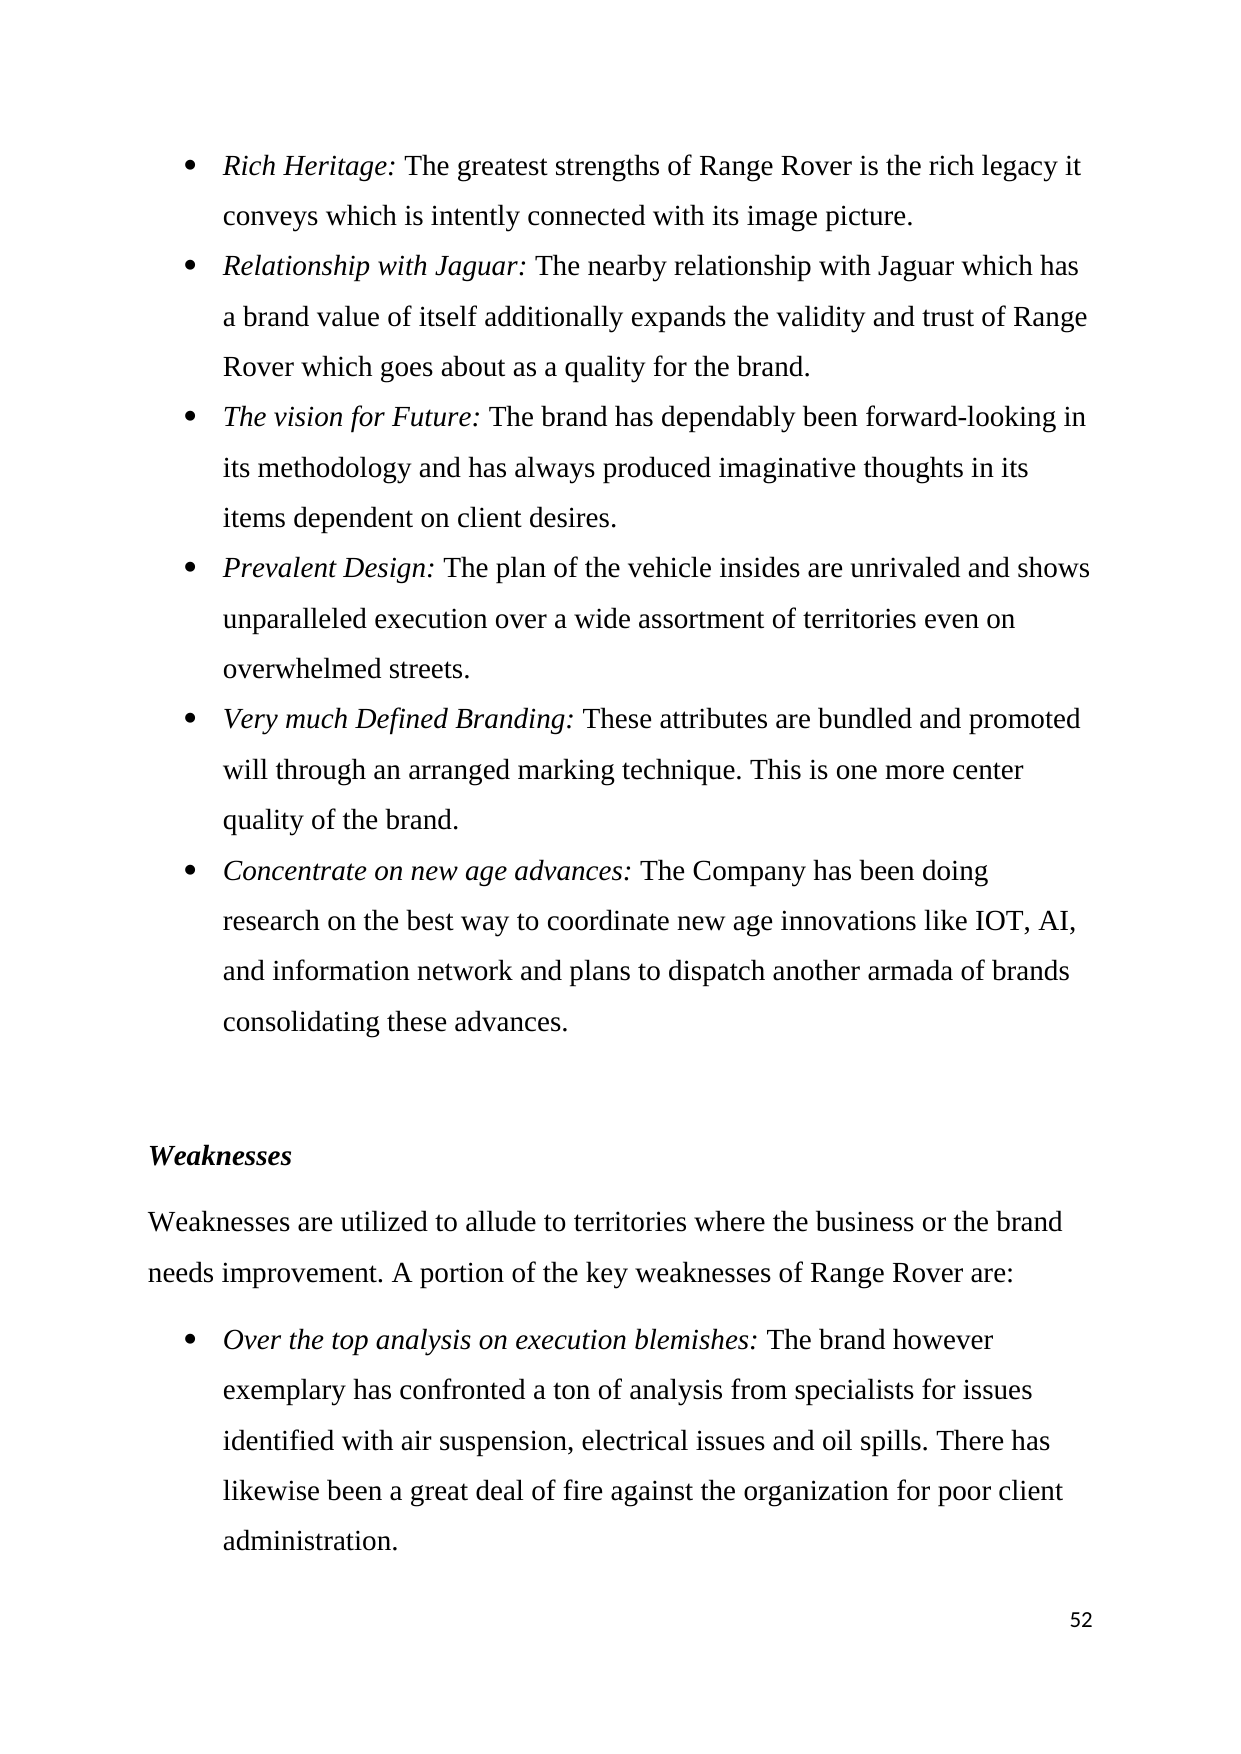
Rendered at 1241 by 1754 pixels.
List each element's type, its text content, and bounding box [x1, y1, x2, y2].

text Weaknesses are utilized to allude to territories where the business or the brand needs improvement. A portion of the key weaknesses of Range Rover are: [148, 1204, 1092, 1288]
text Weaknesses [148, 1138, 1092, 1171]
list Concentrate on new age advances: The Company has been doing research on the best way to coordinate new age innovations like IOT, AI, and information network and plans to dispatch another armada of brands consolidating these advances. [185, 853, 1092, 1037]
list Over the top analysis on execution blemishes: The brand however exemplary has confronted a ton of analysis from specialists for issues identified with air suspension, electrical issues and oil spills. There has likewise been a great deal of fire against the organization for poor client administration. [185, 1322, 1092, 1557]
list Relationship with Jaguar: The nearby relationship with Jaguar which has a brand value of itself additionally expands the validity and trust of Range Rover which goes about as a quality for the brand. [185, 248, 1092, 383]
list Prevalent Design: The plan of the vehicle insides are unrivaled and shows unparalleled execution over a wide assortment of territories even on overwhelmed streets. [185, 551, 1092, 685]
list Very much Defined Branding: These attributes are bundled and promoted will through an arranged marking technique. This is one more center quality of the brand. [185, 702, 1092, 836]
list The vision for Future: The brand has dependably been forward-looking in its methodology and has always produced imaginative thoughts in its items dependent on client desires. [185, 399, 1092, 534]
list Rich Heritage: The greatest strengths of Range Rover is the rich legacy it conveys which is intently connected with its image picture. [185, 148, 1092, 232]
